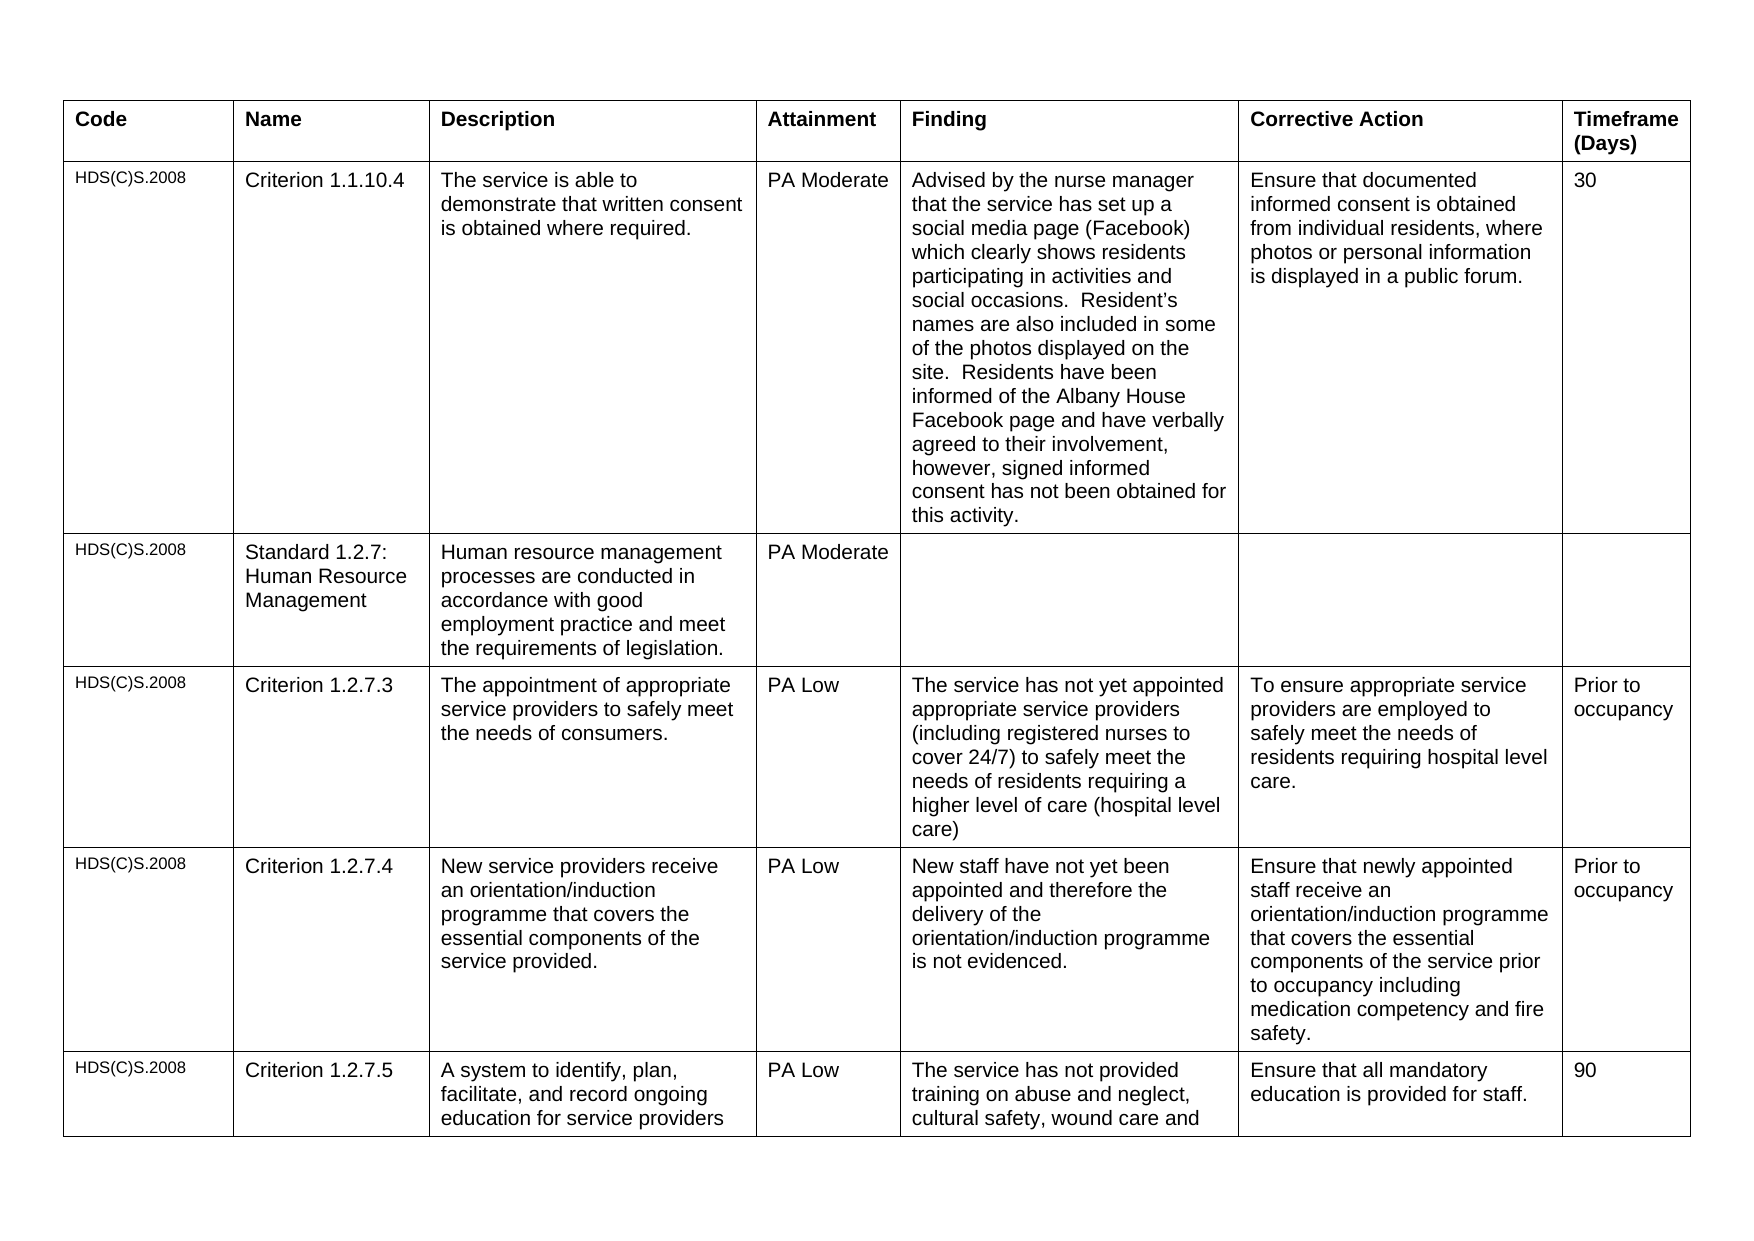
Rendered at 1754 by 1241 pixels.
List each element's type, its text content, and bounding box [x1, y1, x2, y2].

table_cell HDS(C)S.2008 [64, 848, 233, 1051]
table_cell PA Low [757, 848, 900, 1051]
table_cell New service providers receive an orientation/induction programme that covers the essential components of the service provided. [430, 848, 756, 1051]
table_cell PA Low [757, 667, 900, 847]
table_cell 90 [1563, 1052, 1690, 1136]
table_cell Ensure that documented informed consent is obtained from individual residents, where photos or personal information is displayed in a public forum. [1239, 162, 1562, 533]
table_header Attainment [757, 101, 900, 161]
table_cell To ensure appropriate service providers are employed to safely meet the needs of residents requiring hospital level care. [1239, 667, 1562, 847]
table_cell Criterion 1.1.10.4 [234, 162, 429, 533]
table_cell Prior to occupancy [1563, 667, 1690, 847]
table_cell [901, 1052, 1238, 1136]
table_cell The service has not yet appointed appropriate service providers (including registered nurses to cover 24/7) to safely meet the needs of residents requiring a higher level of care (hospital level care) [901, 667, 1238, 847]
table_cell New staff have not yet been appointed and therefore the delivery of the orientation/induction programme is not evidenced. [901, 848, 1238, 1051]
table_cell Criterion 1.2.7.5 [234, 1052, 429, 1136]
table_header Description [430, 101, 756, 161]
table_header Finding [901, 101, 1238, 161]
table_cell Criterion 1.2.7.3 [234, 667, 429, 847]
table_cell The appointment of appropriate service providers to safely meet the needs of consumers. [430, 667, 756, 847]
table_header Corrective Action [1239, 101, 1562, 161]
table_cell Advised by the nurse manager that the service has set up a social media page (Facebook) which clearly shows residents participating in activities and social occasions. Resident’s names are also included in some of the photos displayed on the site. Residents have been informed of the Albany House Facebook page and have verbally agreed to their involvement, however, signed informed consent has not been obtained for this activity. [901, 162, 1238, 533]
table_cell PA Moderate [757, 534, 900, 666]
table_cell 30 [1563, 162, 1690, 533]
table_cell HDS(C)S.2008 [64, 667, 233, 847]
table_cell Human resource management processes are conducted in accordance with good employment practice and meet the requirements of legislation. [430, 534, 756, 666]
table_cell Ensure that newly appointed staff receive an orientation/induction programme that covers the essential components of the service prior to occupancy including medication competency and fire safety. [1239, 848, 1562, 1051]
table_cell [1239, 534, 1562, 666]
table_cell Prior to occupancy [1563, 848, 1690, 1051]
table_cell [1239, 1052, 1562, 1136]
table_cell PA Moderate [757, 162, 900, 533]
table_cell [901, 534, 1238, 666]
table_cell PA Low [757, 1052, 900, 1136]
table_cell HDS(C)S.2008 [64, 534, 233, 666]
table_cell Standard 1.2.7: Human Resource Management [234, 534, 429, 666]
table_header Timeframe (Days) [1563, 101, 1690, 161]
table_header Code [64, 101, 233, 161]
table_cell HDS(C)S.2008 [64, 1052, 233, 1136]
table_cell [1563, 534, 1690, 666]
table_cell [430, 1052, 756, 1136]
table_cell The service is able to demonstrate that written consent is obtained where required. [430, 162, 756, 533]
table_header Name [234, 101, 429, 161]
table_cell Criterion 1.2.7.4 [234, 848, 429, 1051]
table_cell HDS(C)S.2008 [64, 162, 233, 533]
